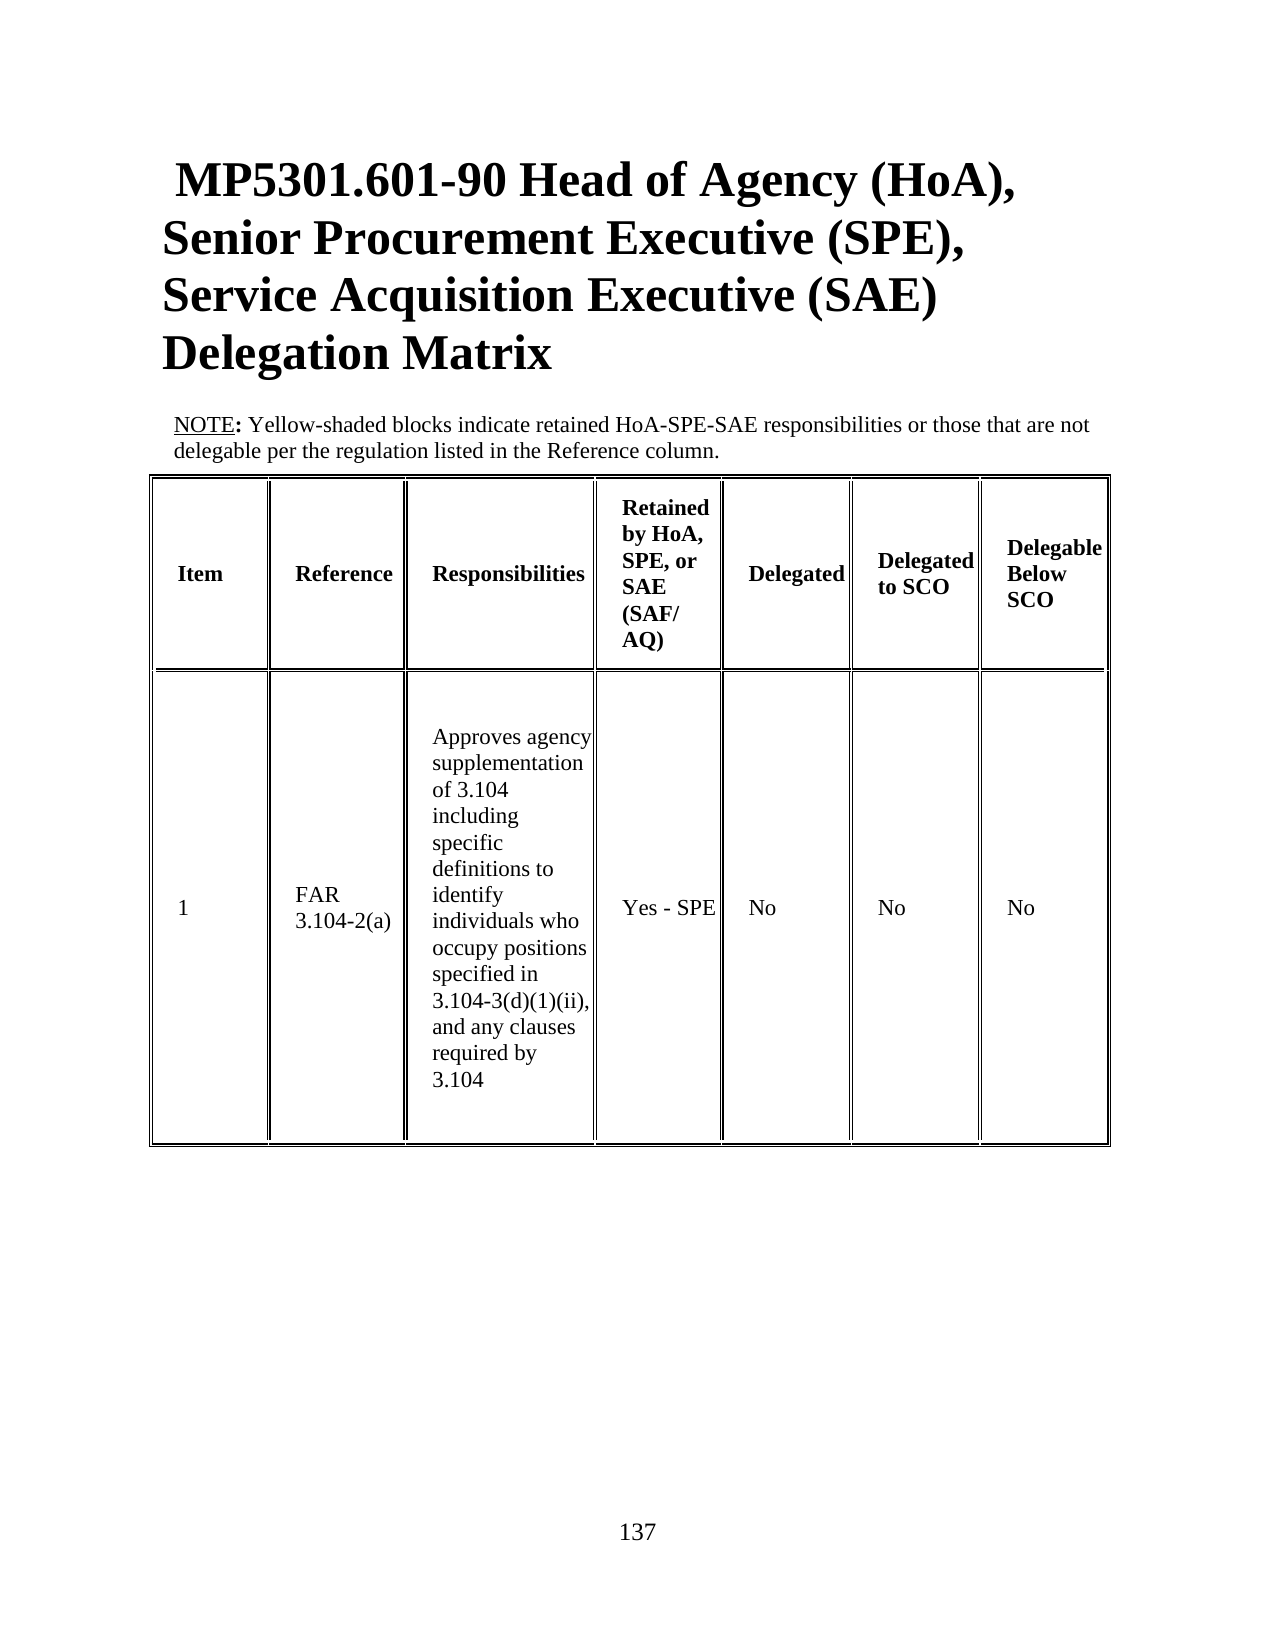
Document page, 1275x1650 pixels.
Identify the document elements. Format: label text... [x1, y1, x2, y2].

text NOTE: Yellow-shaded blocks indicate retained HoA-SPE-SAE responsibilities or those that are not delegable per the regulation listed in the Reference column. [163, 401, 1135, 474]
subtitle MP5301.601-90 Head of Agency (HoA), Senior Procurement Executive (SPE), Service Acquisition Executive (SAE) Delegation Matrix [162, 150, 1125, 380]
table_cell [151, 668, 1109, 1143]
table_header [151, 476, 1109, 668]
